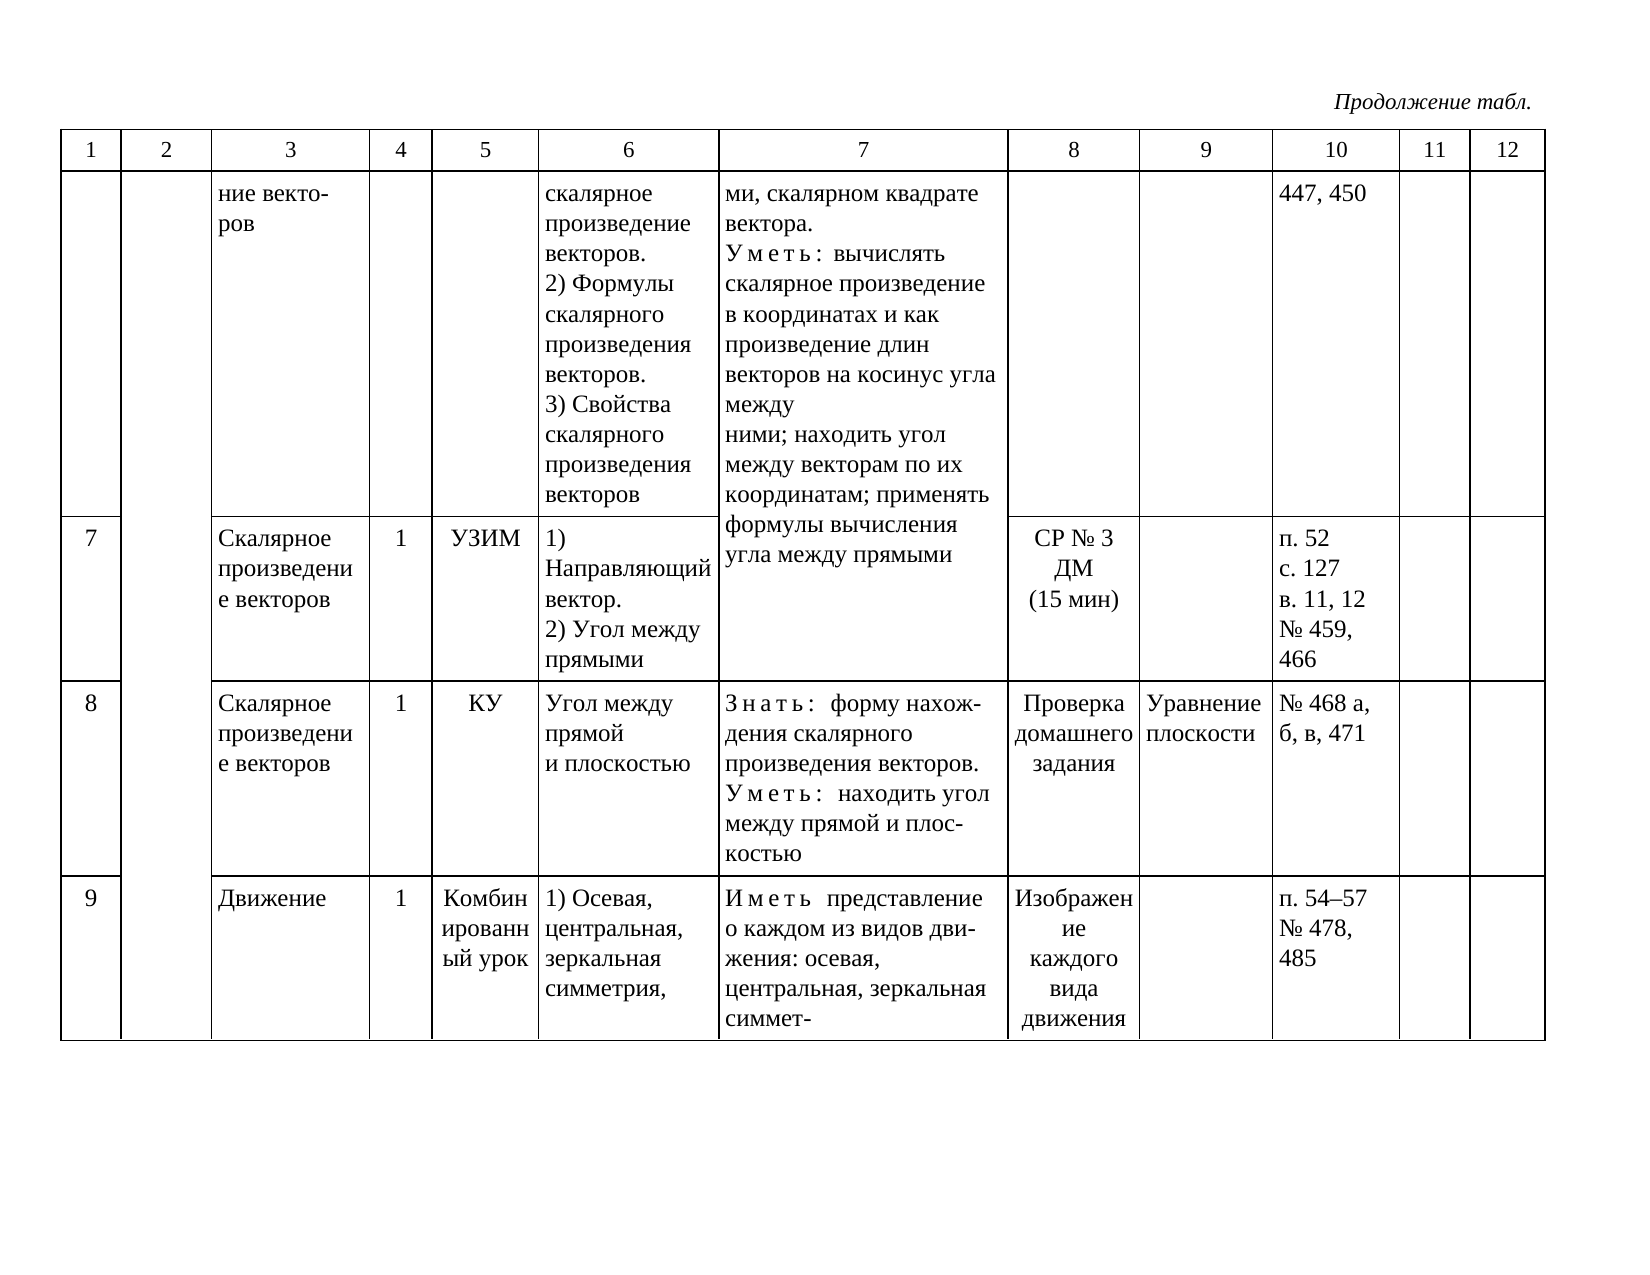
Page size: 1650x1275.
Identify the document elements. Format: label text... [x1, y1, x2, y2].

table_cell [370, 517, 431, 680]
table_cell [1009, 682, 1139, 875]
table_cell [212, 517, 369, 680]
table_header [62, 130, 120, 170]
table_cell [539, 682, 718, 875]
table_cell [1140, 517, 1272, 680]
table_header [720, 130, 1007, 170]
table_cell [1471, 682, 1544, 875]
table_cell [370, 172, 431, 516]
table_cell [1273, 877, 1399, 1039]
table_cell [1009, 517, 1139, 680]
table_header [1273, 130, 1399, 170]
text Продолжение табл. [74, 88, 1532, 115]
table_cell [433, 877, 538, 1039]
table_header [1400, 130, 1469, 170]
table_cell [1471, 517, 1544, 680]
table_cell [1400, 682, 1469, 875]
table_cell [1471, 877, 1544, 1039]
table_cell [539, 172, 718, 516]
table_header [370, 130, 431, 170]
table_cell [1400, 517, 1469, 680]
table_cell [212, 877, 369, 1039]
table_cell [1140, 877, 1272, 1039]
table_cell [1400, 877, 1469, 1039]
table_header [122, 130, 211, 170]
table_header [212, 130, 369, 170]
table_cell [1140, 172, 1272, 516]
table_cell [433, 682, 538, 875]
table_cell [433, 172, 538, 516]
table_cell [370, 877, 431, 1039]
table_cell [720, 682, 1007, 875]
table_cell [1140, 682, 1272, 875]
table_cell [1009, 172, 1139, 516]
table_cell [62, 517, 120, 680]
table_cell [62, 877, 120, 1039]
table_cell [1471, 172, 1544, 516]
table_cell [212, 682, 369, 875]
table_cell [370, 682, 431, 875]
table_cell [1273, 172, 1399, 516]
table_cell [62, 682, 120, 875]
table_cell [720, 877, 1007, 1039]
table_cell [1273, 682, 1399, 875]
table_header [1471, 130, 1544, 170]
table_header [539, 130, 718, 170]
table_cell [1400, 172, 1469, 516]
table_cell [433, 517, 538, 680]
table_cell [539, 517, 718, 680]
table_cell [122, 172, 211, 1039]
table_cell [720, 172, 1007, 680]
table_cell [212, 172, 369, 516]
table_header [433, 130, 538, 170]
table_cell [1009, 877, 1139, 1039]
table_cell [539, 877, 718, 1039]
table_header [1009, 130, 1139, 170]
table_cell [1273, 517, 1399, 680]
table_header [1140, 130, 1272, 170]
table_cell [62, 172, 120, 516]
